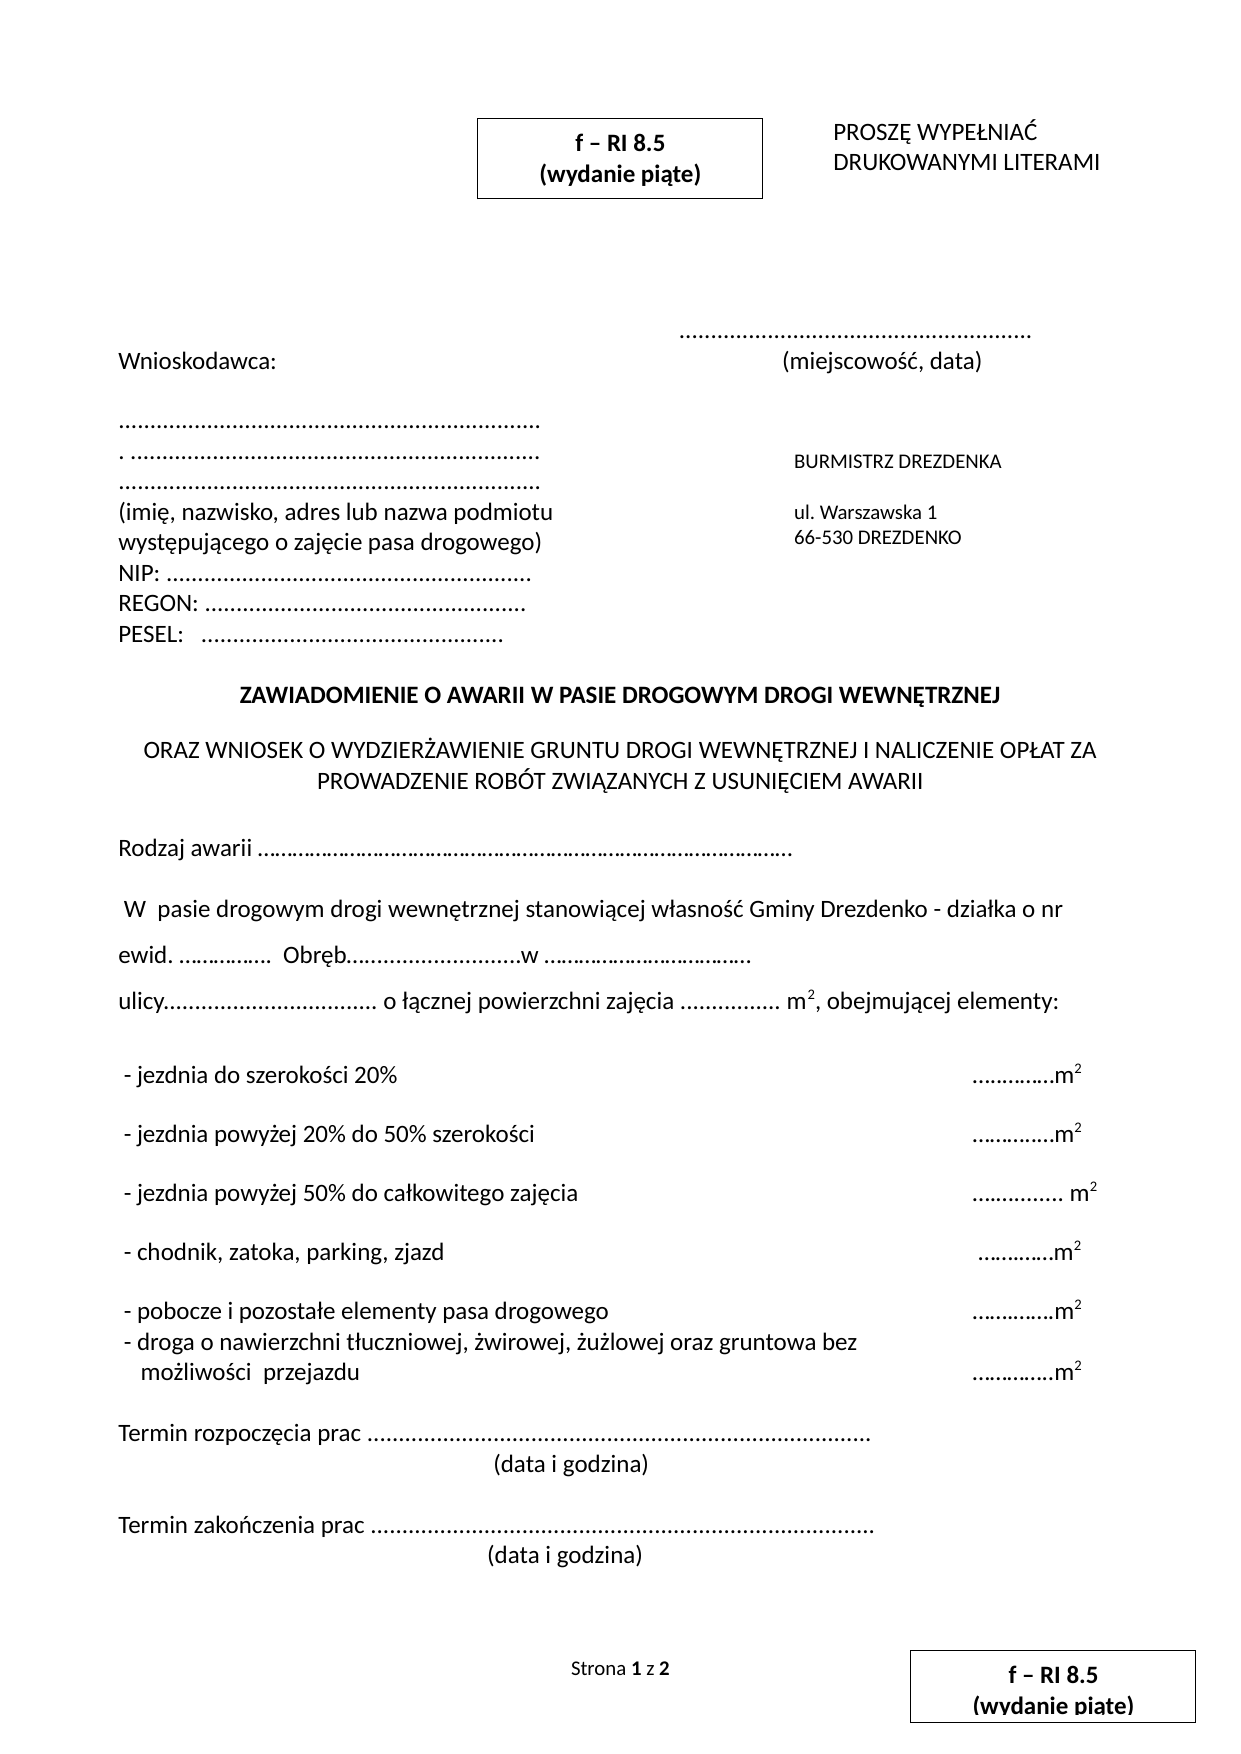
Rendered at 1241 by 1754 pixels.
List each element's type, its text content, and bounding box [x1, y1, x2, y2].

table_header - jezdnia do szerokości 20% [116, 1031, 965, 1090]
text występującego o zajęcie pasa drogowego) [118, 527, 1122, 557]
text (imię, nazwisko, adres lub nazwa podmiotu [118, 496, 1122, 527]
table_cell - chodnik, zatoka, parking, zjazd [116, 1208, 965, 1267]
text REGON: ................................................... [118, 588, 1122, 618]
text ................................................................... [118, 404, 1122, 435]
table_cell ….…........ m2 [965, 1149, 1210, 1208]
text W pasie drogowym drogi wewnętrznej stanowiącej własność Gminy Drezdenko - działka o nr ewid. ……………. Obręb….........................w ……………………………… [118, 893, 1122, 970]
text Wnioskodawca: (miejscowość, data) [118, 345, 1122, 376]
subtitle ........................................................ [118, 315, 1122, 345]
text PESEL: ................................................ [118, 618, 1122, 649]
table_cell …….……m2 [965, 1208, 1210, 1267]
table_cell - pobocze i pozostałe elementy pasa drogowego [116, 1267, 965, 1326]
text Rodzaj awarii ………………………………………………………………………………… [118, 832, 1122, 863]
table_cell ………..…m2 [965, 1090, 1210, 1149]
text Termin zakończenia prac ................................................................................ [118, 1509, 1122, 1540]
table_cell …………..m2 [965, 1326, 1210, 1387]
text ZAWIADOMIENIE O AWARII W PASIE DROGOWYM DROGI WEWNĘTRZNEJ [118, 679, 1122, 710]
table_cell - jezdnia powyżej 20% do 50% szerokości [116, 1090, 965, 1149]
text NIP: .......................................................... [118, 557, 1122, 588]
text ulicy.................................. o łącznej powierzchni zajęcia ................ m2, obejmującej elementy: [118, 985, 1122, 1016]
subtitle (data i godzina) [118, 1448, 1122, 1479]
text . ................................................................. [118, 435, 1122, 466]
table_cell - jezdnia powyżej 50% do całkowitego zajęcia [116, 1149, 965, 1208]
subtitle ORAZ WNIOSEK O WYDZIERŻAWIENIE GRUNTU DROGI WEWNĘTRZNEJ I NALICZENIE OPŁAT ZA PROWADZENIE ROBÓT ZWIĄZANYCH Z USUNIĘCIEM AWARII [118, 735, 1122, 796]
text ................................................................... [118, 466, 1122, 496]
table_cell …….…….m2 [965, 1267, 1210, 1326]
text Termin rozpoczęcia prac ................................................................................ [118, 1418, 1122, 1448]
table_cell - droga o nawierzchni tłuczniowej, żwirowej, żużlowej oraz gruntowa bez możliwości przejazdu [116, 1326, 965, 1387]
text (data i godzina) [118, 1540, 1122, 1570]
table_header …..………m2 [965, 1031, 1210, 1090]
